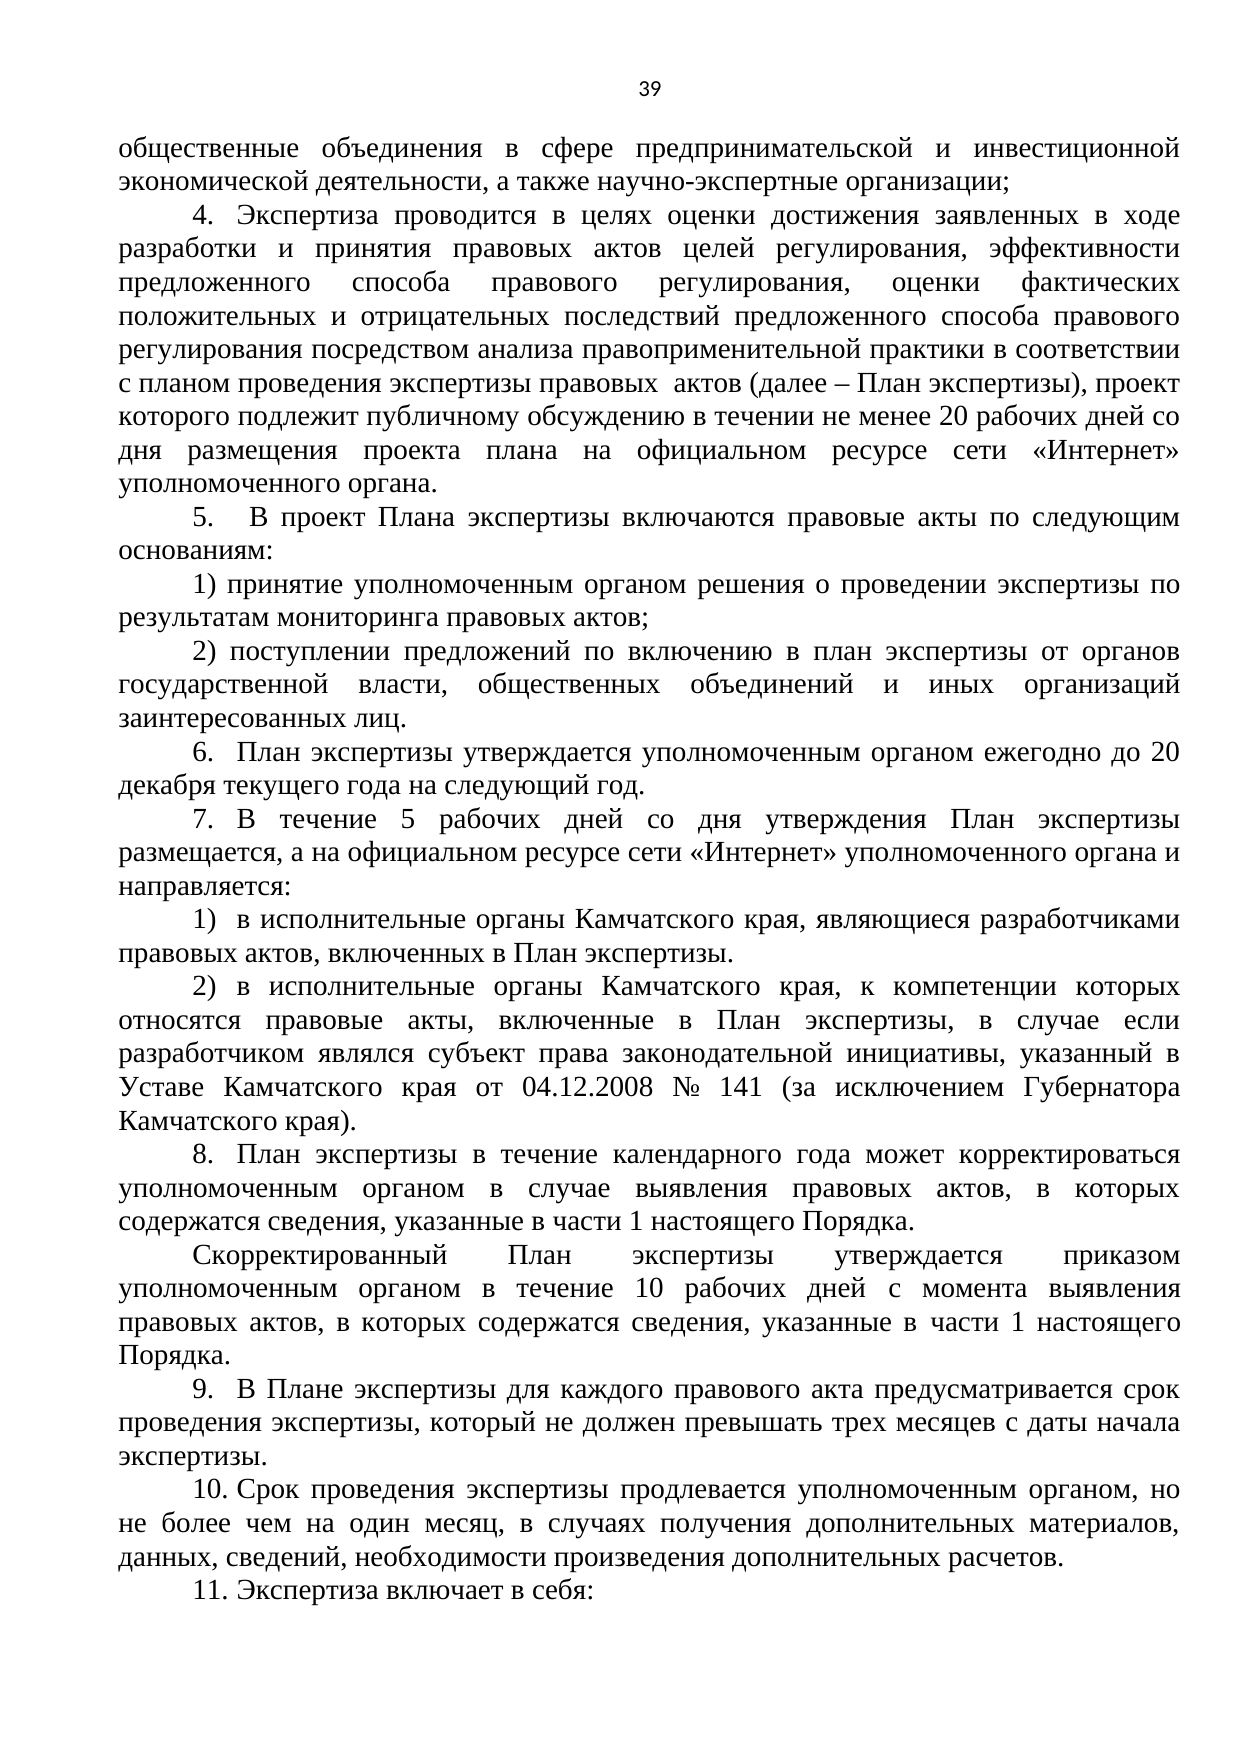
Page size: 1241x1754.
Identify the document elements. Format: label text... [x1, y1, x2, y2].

list Срок проведения экспертизы продлевается уполномоченным органом, но не более чем на один месяц, в случаях получения дополнительных материалов, данных, сведений, необходимости произведения дополнительных расчетов. [118, 1472, 1181, 1572]
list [118, 130, 1181, 197]
list В проект Плана экспертизы включаются правовые акты по следующим основаниям: [118, 499, 1181, 566]
list В течение 5 рабочих дней со дня утверждения План экспертизы размещается, а на официальном ресурсе сети «Интернет» уполномоченного органа и направляется: [118, 801, 1181, 901]
list в исполнительные органы Камчатского края, являющиеся разработчиками правовых актов, включенных в План экспертизы. [118, 901, 1181, 968]
list Экспертиза проводится в целях оценки достижения заявленных в ходе разработки и принятия правовых актов целей регулирования, эффективности предложенного способа правового регулирования, оценки фактических положительных и отрицательных последствий предложенного способа правового регулирования посредством анализа правоприменительной практики в соответствии с планом проведения экспертизы правовых актов (далее – План экспертизы), проект которого подлежит публичному обсуждению в течении не менее 20 рабочих дней со дня размещения проекта плана на официальном ресурсе сети «Интернет» уполномоченного органа. [118, 197, 1181, 499]
list в исполнительные органы Камчатского края, к компетенции которых относятся правовые акты, включенные в План экспертизы, в случае если разработчиком являлся субъект права законодательной инициативы, указанный в Уставе Камчатского края от 04.12.2008 № 141 (за исключением Губернатора Камчатского края). [118, 968, 1181, 1136]
text 2) поступлении предложений по включению в план экспертизы от органов государственной власти, общественных объединений и иных организаций заинтересованных лиц. [118, 633, 1181, 734]
list В Плане экспертизы для каждого правового акта предусматривается срок проведения экспертизы, который не должен превышать трех месяцев с даты начала экспертизы. [118, 1371, 1181, 1472]
text Скорректированный План экспертизы утверждается приказом уполномоченным органом в течение 10 рабочих дней с момента выявления правовых актов, в которых содержатся сведения, указанные в части 1 настоящего Порядка. [118, 1237, 1181, 1371]
list План экспертизы в течение календарного года может корректироваться уполномоченным органом в случае выявления правовых актов, в которых содержатся сведения, указанные в части 1 настоящего Порядка. [118, 1136, 1181, 1237]
text 1) принятие уполномоченным органом решения о проведении экспертизы по результатам мониторинга правовых актов; [118, 566, 1181, 633]
list Экспертиза включает в себя: [118, 1572, 1181, 1606]
list План экспертизы утверждается уполномоченным органом ежегодно до 20 декабря текущего года на следующий год. [118, 734, 1181, 801]
